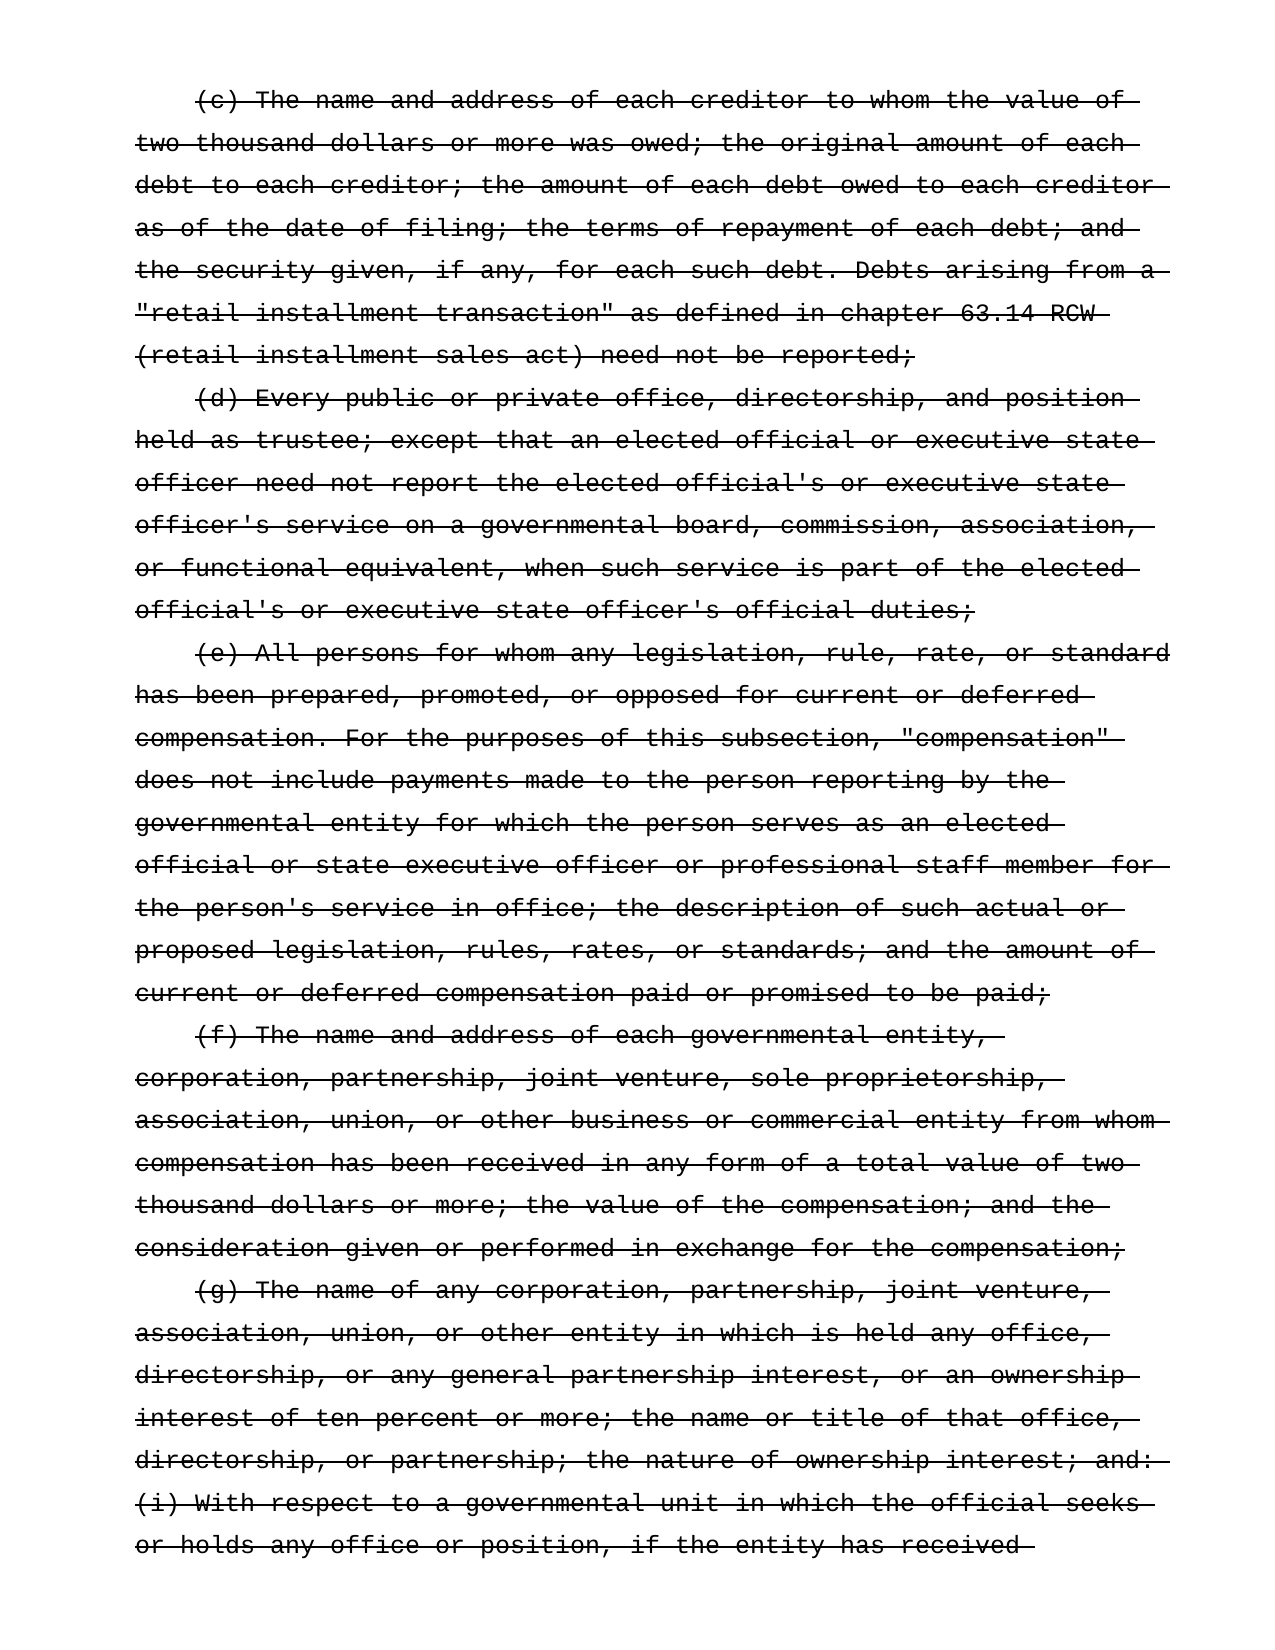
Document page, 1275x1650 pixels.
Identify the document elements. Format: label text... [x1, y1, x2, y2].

text (f) The name and address of each governmental entity, corporation, partnership, joint venture, sole proprietorship, association, union, or other business or commercial entity from whom compensation has been received in any form of a total value of two thousand dollars or more; the value of the compensation; and the consideration given or performed in exchange for the compensation; [135, 1010, 1170, 1121]
text (c) The name and address of each creditor to whom the value of two thousand dollars or more was owed; the original amount of each debt to each creditor; the amount of each debt owed to each creditor as of the date of filing; the terms of repayment of each debt; and the security given, if any, for each such debt. Debts arising from a "retail installment transaction" as defined in chapter 63.14 RCW (retail installment sales act) need not be reported; [135, 188, 1170, 271]
text (c) The name and address of each creditor to whom the value of two thousand dollars or more was owed; the original amount of each debt to each creditor; the amount of each debt owed to each creditor as of the date of filing; the terms of repayment of each debt; and the security given, if any, for each such debt. Debts arising from a "retail installment transaction" as defined in chapter 63.14 RCW (retail installment sales act) need not be reported; [135, 75, 1170, 186]
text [135, 1463, 1170, 1562]
text (d) Every public or private office, directorship, and position held as trustee; except that an elected official or executive state officer need not report the elected official's or executive state officer's service on a governmental board, commission, association, or functional equivalent, when such service is part of the elected official's or executive state officer's official duties; [135, 372, 1170, 627]
text (c) The name and address of each creditor to whom the value of two thousand dollars or more was owed; the original amount of each debt to each creditor; the amount of each debt owed to each creditor as of the date of filing; the terms of repayment of each debt; and the security given, if any, for each such debt. Debts arising from a "retail installment transaction" as defined in chapter 63.14 RCW (retail installment sales act) need not be reported; [135, 273, 1170, 372]
text (f) The name and address of each governmental entity, corporation, partnership, joint venture, sole proprietorship, association, union, or other business or commercial entity from whom compensation has been received in any form of a total value of two thousand dollars or more; the value of the compensation; and the consideration given or performed in exchange for the compensation; [135, 1123, 1170, 1265]
text (e) All persons for whom any legislation, rule, rate, or standard has been prepared, promoted, or opposed for current or deferred compensation. For the purposes of this subsection, "compensation" does not include payments made to the person reporting by the governmental entity for which the person serves as an elected official or state executive officer or professional staff member for the person's service in office; the description of such actual or proposed legislation, rules, rates, or standards; and the amount of current or deferred compensation paid or promised to be paid; [135, 868, 1170, 1010]
text (e) All persons for whom any legislation, rule, rate, or standard has been prepared, promoted, or opposed for current or deferred compensation. For the purposes of this subsection, "compensation" does not include payments made to the person reporting by the governmental entity for which the person serves as an elected official or state executive officer or professional staff member for the person's service in office; the description of such actual or proposed legislation, rules, rates, or standards; and the amount of current or deferred compensation paid or promised to be paid; [135, 627, 1170, 866]
